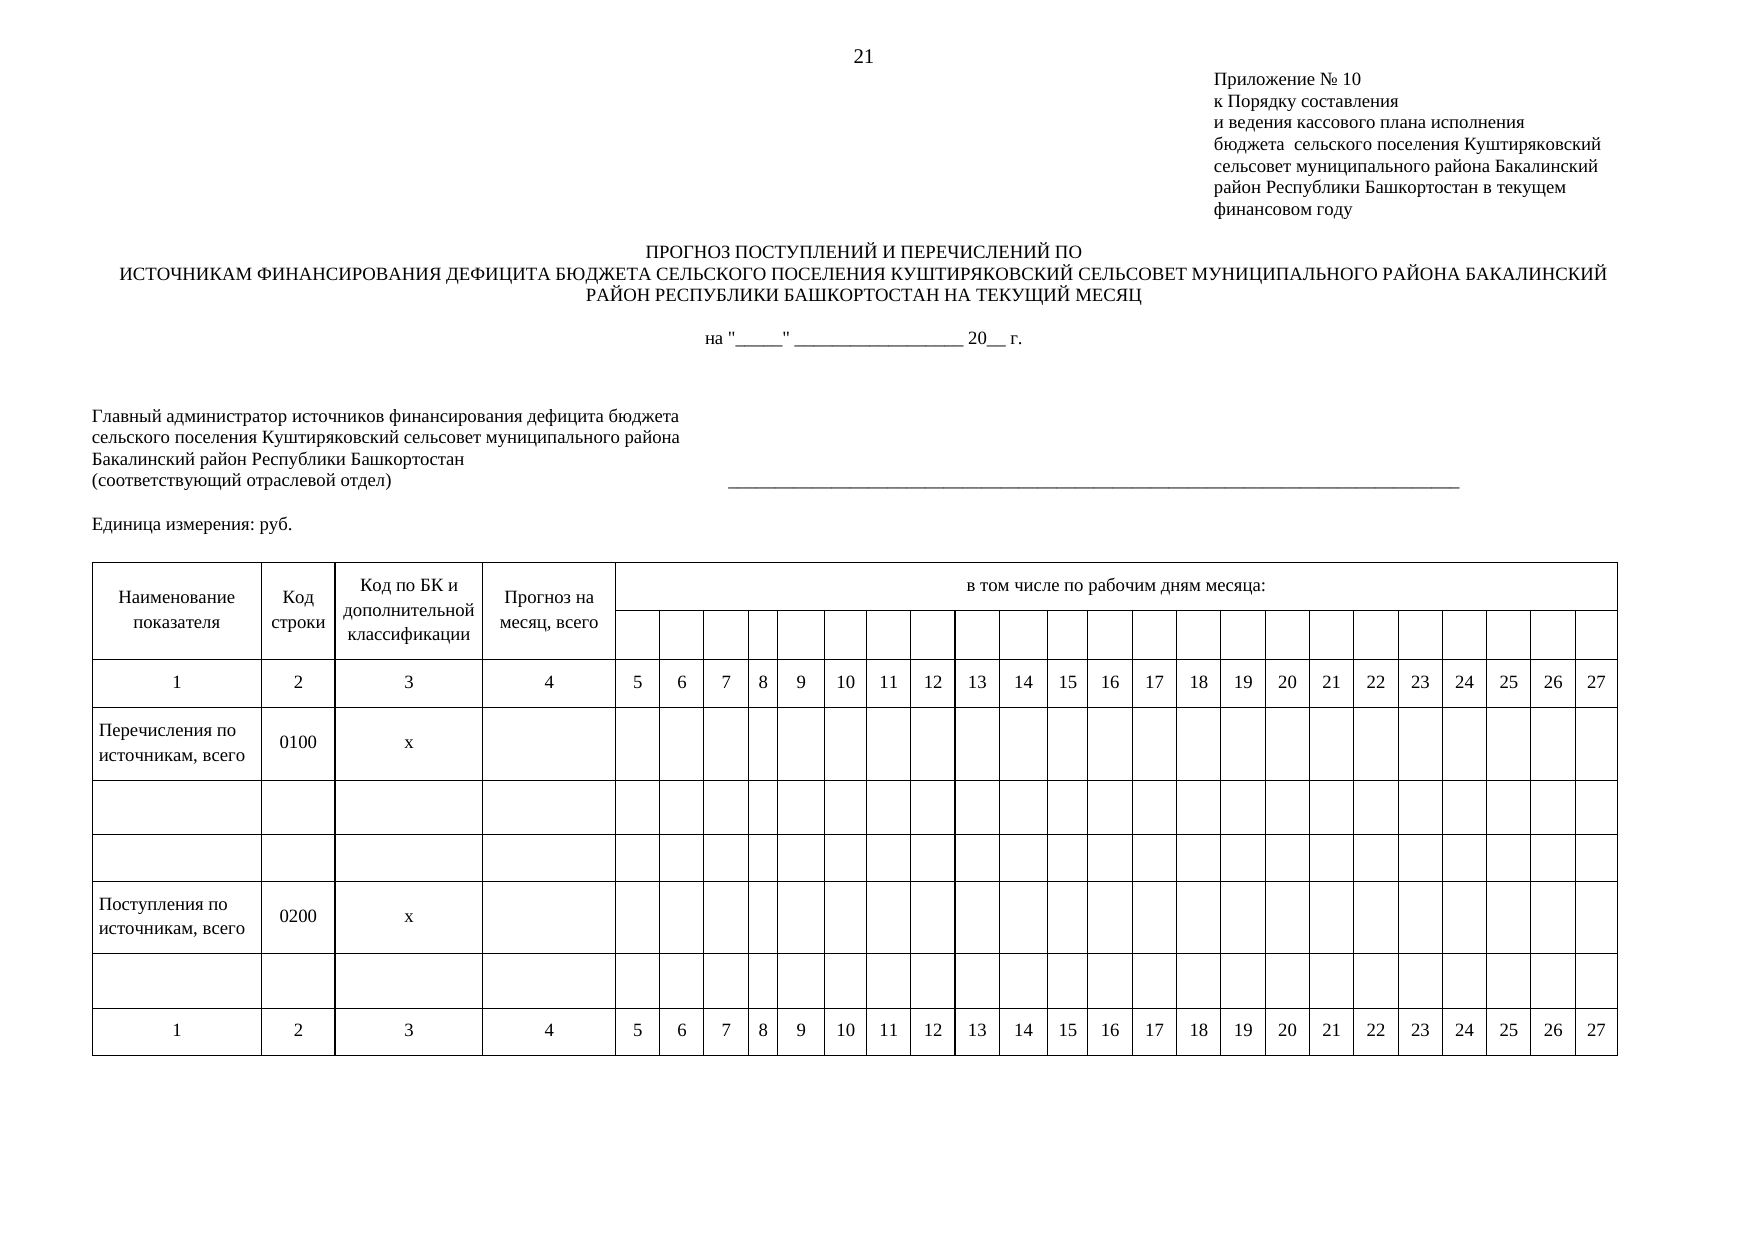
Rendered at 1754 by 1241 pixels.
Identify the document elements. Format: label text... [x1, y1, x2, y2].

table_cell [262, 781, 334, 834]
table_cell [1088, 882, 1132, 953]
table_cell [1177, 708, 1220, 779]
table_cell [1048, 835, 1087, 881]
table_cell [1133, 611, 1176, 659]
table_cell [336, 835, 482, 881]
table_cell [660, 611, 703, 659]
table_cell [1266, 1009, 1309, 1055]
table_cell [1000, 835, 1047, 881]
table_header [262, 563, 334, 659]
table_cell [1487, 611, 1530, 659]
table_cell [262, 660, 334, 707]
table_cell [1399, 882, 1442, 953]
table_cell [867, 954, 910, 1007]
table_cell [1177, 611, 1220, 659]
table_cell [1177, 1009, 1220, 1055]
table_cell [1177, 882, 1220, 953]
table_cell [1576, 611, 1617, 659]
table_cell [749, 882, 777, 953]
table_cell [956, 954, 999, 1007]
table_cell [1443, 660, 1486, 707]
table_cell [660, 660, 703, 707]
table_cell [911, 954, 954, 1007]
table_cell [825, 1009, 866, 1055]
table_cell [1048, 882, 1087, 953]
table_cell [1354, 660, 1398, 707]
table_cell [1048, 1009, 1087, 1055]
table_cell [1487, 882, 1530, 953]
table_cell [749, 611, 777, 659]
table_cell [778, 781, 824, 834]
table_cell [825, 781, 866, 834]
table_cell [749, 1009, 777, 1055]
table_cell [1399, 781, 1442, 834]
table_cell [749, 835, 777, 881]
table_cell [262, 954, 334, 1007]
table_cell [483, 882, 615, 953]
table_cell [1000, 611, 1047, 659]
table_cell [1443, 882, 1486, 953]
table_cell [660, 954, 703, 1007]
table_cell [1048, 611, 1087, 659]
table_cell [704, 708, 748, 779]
text Главный администратор источников финансирования дефицита бюджета [92, 405, 1636, 426]
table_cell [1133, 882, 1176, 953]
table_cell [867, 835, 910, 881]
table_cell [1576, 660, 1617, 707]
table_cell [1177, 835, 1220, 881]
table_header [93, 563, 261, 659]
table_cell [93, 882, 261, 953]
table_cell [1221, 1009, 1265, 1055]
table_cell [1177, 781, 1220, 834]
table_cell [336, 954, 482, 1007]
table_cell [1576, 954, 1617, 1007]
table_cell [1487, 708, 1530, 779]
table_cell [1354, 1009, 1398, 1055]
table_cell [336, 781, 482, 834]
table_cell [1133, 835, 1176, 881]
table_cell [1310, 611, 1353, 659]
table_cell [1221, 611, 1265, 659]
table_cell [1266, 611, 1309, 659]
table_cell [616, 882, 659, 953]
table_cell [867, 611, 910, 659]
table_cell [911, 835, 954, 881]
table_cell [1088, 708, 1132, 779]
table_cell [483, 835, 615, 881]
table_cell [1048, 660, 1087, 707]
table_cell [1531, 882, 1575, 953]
text к Порядку составления [1214, 90, 1636, 111]
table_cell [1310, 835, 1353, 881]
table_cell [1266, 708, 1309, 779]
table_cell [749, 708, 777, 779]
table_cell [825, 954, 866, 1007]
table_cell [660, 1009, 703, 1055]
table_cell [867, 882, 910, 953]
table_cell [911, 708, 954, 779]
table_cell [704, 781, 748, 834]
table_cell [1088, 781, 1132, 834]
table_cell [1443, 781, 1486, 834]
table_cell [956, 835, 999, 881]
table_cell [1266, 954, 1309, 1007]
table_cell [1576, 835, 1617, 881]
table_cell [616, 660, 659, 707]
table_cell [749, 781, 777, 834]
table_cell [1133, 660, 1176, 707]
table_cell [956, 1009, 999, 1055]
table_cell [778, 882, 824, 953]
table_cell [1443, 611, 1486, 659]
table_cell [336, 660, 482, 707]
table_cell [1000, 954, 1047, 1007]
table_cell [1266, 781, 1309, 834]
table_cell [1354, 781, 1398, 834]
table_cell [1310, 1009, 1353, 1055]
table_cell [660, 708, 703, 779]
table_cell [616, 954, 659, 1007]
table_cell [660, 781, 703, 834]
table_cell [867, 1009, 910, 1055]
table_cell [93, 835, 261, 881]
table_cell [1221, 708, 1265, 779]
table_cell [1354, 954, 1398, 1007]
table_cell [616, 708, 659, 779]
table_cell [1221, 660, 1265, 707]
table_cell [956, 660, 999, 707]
text (соответствующий отраслевой отдел) ______________________________________________________________________________ [92, 469, 1636, 491]
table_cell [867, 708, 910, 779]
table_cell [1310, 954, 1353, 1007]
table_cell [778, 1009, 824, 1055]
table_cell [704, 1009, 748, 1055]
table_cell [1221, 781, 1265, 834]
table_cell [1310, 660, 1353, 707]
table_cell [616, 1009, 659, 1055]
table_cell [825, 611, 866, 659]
text бюджета сельского поселения Куштиряковский сельсовет муниципального района Бакалинский район Республики Башкортостан в текущем финансовом году [1214, 133, 1636, 219]
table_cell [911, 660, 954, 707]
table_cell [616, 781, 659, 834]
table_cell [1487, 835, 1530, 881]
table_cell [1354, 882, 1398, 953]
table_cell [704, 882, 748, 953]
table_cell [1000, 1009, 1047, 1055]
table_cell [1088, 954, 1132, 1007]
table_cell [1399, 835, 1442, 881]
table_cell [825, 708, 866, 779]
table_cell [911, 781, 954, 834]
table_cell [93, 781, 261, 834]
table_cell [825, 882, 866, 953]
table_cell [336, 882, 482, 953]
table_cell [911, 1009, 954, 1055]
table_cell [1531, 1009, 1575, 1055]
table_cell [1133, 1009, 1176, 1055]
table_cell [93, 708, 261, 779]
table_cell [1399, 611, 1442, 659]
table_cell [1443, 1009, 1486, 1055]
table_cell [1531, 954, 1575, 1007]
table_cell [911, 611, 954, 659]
text ИСТОЧНИКАМ ФИНАНСИРОВАНИЯ ДЕФИЦИТА БЮДЖЕТА СЕЛЬСКОГО ПОСЕЛЕНИЯ КУШТИРЯКОВСКИЙ СЕЛЬСОВЕТ МУНИЦИПАЛЬНОГО РАЙОНА БАКАЛИНСКИЙ РАЙОН РЕСПУБЛИКИ БАШКОРТОСТАН НА ТЕКУЩИЙ МЕСЯЦ [92, 262, 1636, 306]
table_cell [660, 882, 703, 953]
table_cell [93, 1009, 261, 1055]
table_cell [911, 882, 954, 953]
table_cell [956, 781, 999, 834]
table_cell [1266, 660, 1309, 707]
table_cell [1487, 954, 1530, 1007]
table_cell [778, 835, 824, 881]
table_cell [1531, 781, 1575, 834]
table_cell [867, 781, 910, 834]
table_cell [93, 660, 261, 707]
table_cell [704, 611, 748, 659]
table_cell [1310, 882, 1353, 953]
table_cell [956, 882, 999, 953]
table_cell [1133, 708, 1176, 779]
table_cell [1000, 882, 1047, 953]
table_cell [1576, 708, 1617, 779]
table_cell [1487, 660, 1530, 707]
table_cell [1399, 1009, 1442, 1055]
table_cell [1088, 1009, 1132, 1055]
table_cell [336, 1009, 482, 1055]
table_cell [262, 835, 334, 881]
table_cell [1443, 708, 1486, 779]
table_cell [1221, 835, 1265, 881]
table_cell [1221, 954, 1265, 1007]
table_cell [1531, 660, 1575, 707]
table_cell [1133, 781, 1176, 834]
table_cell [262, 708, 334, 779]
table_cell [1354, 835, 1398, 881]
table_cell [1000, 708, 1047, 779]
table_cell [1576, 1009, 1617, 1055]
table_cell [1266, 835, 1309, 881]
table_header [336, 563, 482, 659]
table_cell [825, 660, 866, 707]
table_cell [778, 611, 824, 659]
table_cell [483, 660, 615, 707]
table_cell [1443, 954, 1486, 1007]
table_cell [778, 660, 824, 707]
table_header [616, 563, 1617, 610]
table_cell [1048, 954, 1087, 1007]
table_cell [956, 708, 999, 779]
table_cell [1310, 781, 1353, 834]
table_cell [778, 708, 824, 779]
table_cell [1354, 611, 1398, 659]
text Единица измерения: руб. [92, 512, 1636, 534]
text и ведения кассового плана исполнения [1214, 111, 1636, 133]
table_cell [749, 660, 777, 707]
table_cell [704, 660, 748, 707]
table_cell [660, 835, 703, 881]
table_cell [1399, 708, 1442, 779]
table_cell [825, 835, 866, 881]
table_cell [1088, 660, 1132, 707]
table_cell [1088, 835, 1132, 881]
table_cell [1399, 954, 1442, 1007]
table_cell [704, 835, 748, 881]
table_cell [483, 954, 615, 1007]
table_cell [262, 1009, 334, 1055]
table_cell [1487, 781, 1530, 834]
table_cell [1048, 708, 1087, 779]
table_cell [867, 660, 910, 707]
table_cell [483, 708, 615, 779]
text сельского поселения Куштиряковский сельсовет муниципального района [92, 426, 1636, 448]
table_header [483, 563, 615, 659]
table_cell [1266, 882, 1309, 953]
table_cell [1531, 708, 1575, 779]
text ПРОГНОЗ ПОСТУПЛЕНИЙ И ПЕРЕЧИСЛЕНИЙ ПО [92, 241, 1636, 262]
text на "_____" __________________ 20__ г. [92, 327, 1636, 349]
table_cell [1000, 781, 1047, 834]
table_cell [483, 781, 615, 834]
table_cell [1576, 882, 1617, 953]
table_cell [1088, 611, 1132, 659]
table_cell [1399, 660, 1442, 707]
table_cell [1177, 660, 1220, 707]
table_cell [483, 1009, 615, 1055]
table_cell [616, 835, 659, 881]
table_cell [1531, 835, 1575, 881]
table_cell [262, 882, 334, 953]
text Приложение № 10 [1214, 68, 1636, 90]
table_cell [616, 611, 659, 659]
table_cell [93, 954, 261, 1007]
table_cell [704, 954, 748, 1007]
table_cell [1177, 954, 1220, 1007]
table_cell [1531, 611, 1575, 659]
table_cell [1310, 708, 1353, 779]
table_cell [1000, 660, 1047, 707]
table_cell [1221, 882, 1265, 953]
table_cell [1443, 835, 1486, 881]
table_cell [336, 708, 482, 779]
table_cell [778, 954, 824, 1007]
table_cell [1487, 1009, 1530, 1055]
text Бакалинский район Республики Башкортостан [92, 448, 1636, 469]
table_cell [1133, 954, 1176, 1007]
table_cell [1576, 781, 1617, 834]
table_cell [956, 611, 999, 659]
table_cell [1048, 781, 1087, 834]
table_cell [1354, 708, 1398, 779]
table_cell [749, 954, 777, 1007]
